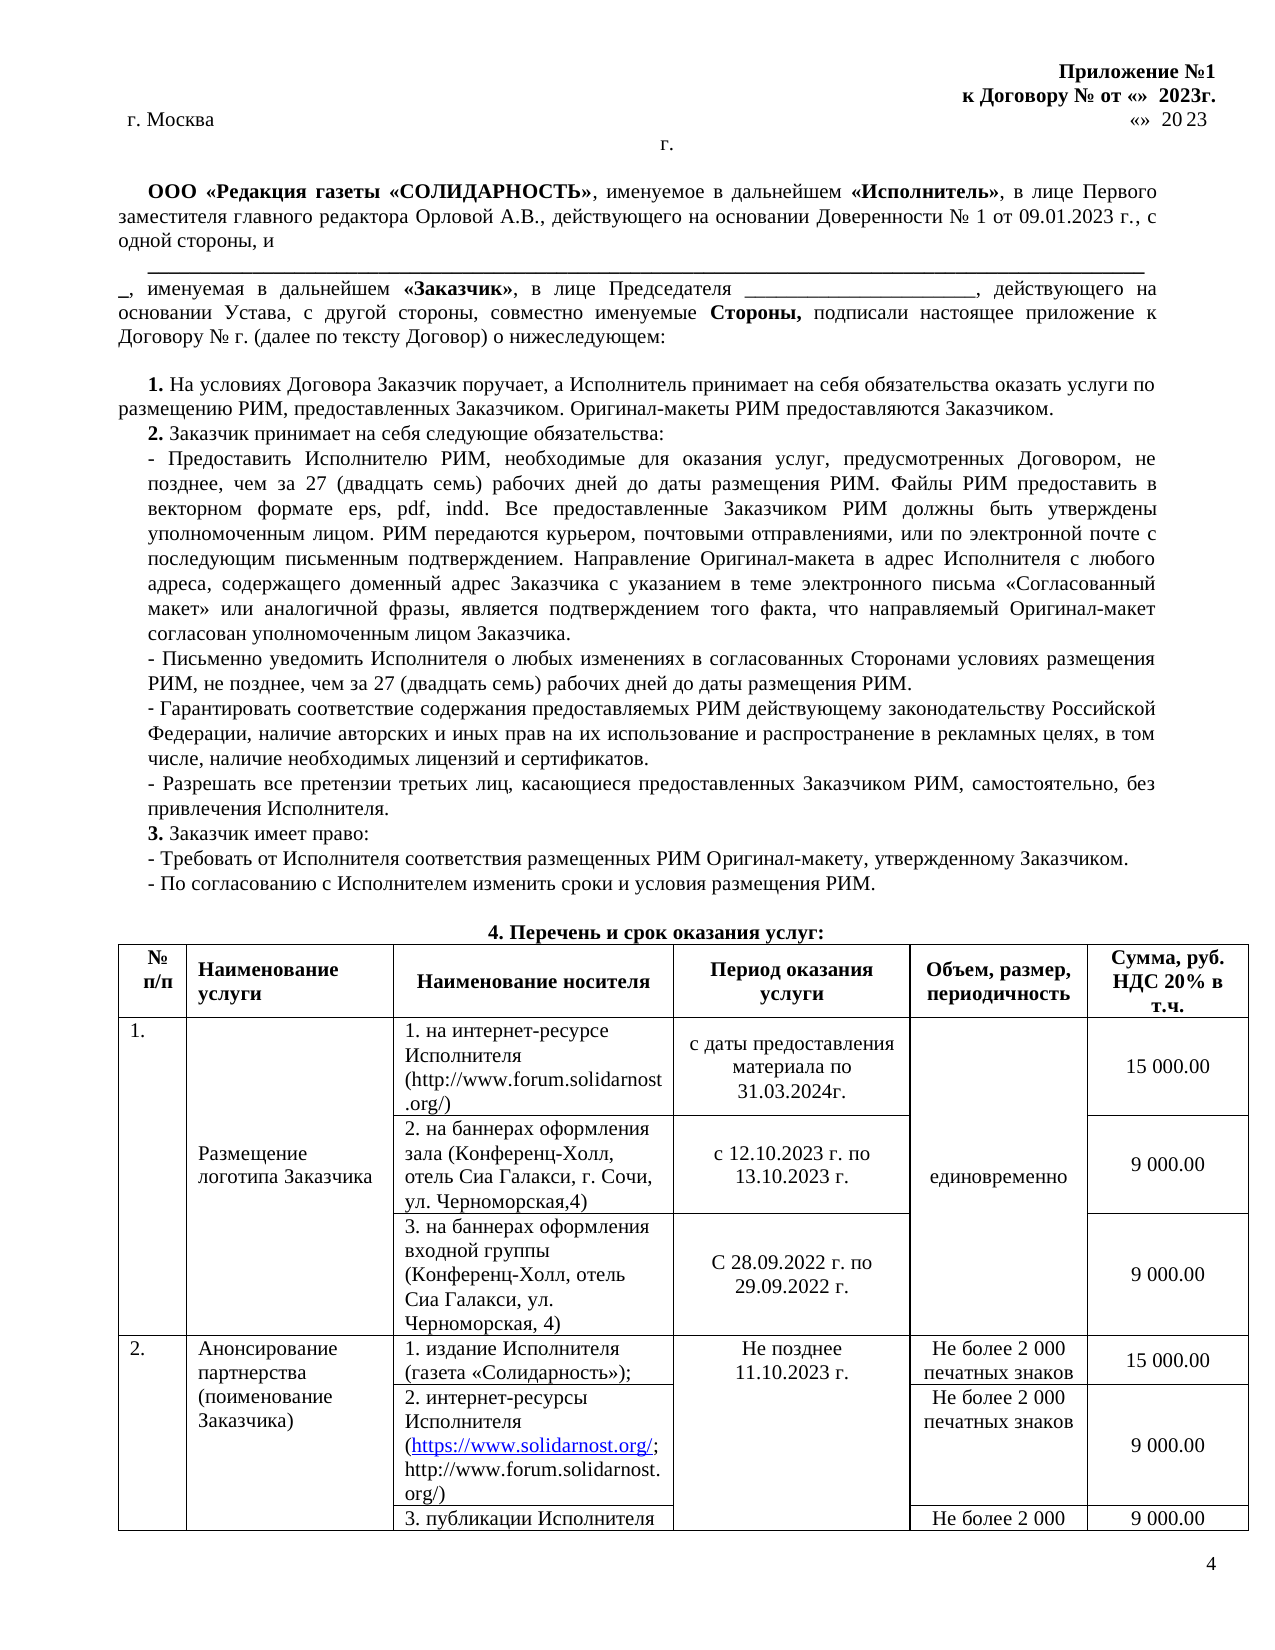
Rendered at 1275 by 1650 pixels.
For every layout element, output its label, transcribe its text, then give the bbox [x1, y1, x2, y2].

table_cell 2. интернет-ресурсы Исполнителя (https://www.solidarnost.org/; http://www.forum.solidarnost.org/) [394, 1385, 673, 1505]
table_cell 3. на баннерах оформления входной группы (Конференц-Холл, отель Сиа Галакси, ул. Черноморская, 4) [394, 1214, 673, 1334]
table_cell с 12.10.2023 г. по 13.10.2023 г. [674, 1116, 909, 1213]
table_cell 1. издание Исполнителя (газета «Солидарность»); [394, 1336, 673, 1384]
table_cell 2. [119, 1336, 186, 1530]
table_cell Размещение логотипа Заказчика [187, 1018, 393, 1334]
table_cell Не более 2 000 печатных знаков [911, 1336, 1087, 1384]
text 4. Перечень и срок оказания услуг: [156, 920, 1157, 944]
text - Разрешать все претензии третьих лиц, касающиеся предоставленных Заказчиком РИМ, самостоятельно, без привлечения Исполнителя. [148, 770, 1157, 820]
text г. Москва «» 2023 г. [118, 107, 1216, 155]
table_cell 9 000.00 [1088, 1506, 1248, 1530]
table_cell единовременно [911, 1018, 1087, 1334]
text 1. На условиях Договора Заказчик поручает, а Исполнитель принимает на себя обязательства оказать услуги по размещению РИМ, предоставленных Заказчиком. Оригинал-макеты РИМ предоставляются Заказчиком. [118, 372, 1157, 420]
table_header № п/п [119, 945, 186, 1017]
text - Требовать от Исполнителя соответствия размещенных РИМ Оригинал-макету, утвержденному Заказчиком. [148, 845, 1157, 870]
table_cell Анонсирование партнерства (поименование Заказчика) [187, 1336, 393, 1530]
table_cell 2. на баннерах оформления зала (Конференц-Холл, отель Сиа Галакси, г. Сочи, ул. Черноморская,4) [394, 1116, 673, 1213]
table_cell 9 000.00 [1088, 1385, 1248, 1505]
text ООО « «СОЛИДАРНОСТЬ», именуемое в дальнейшем «Исполнитель», в лице Первого заместителя главного редактора Орловой А.В., действующего на основании Доверенности № 1 от 09.01.2023 г., с одной стороны, и [118, 179, 1157, 252]
table_header Наименование носителя [394, 945, 673, 1017]
text - По согласованию с Исполнителем изменить сроки и условия размещения РИМ. [148, 870, 1157, 895]
table_cell 15 000.00 [1088, 1336, 1248, 1384]
table_cell Не позднее 11.10.2023 г. [674, 1336, 909, 1530]
table_cell 9 000.00 [1088, 1116, 1248, 1213]
table_header Наименование услуги [187, 945, 393, 1017]
text - Гарантировать соответствие содержания предоставляемых РИМ действующему законодательству Российской Федерации, наличие авторских и иных прав на их использование и распространение в рекламных целях, в том числе, наличие необходимых лицензий и сертификатов. [148, 695, 1157, 770]
text - Письменно уведомить Исполнителя о любых изменениях в согласованных Сторонами условиях размещения РИМ, не позднее, чем за 27 (двадцать семь) рабочих дней до даты размещения РИМ. [148, 645, 1157, 695]
table_header Сумма, руб. НДС 20% в т.ч. [1088, 945, 1248, 1017]
table_cell 15 000.00 [1088, 1018, 1248, 1114]
table_cell с даты предоставления материала по 31.03.2024г. [674, 1018, 909, 1114]
text к Договору № от «» 2023г. [118, 83, 1216, 107]
text 3. Заказчик имеет право: [148, 820, 1157, 845]
table_cell 9 000.00 [1088, 1214, 1248, 1334]
text - Предоставить Исполнителю РИМ, необходимые для оказания услуг, предусмотренных Договором, не позднее, чем за 27 (двадцать семь) рабочих дней до даты размещения РИМ. Файлы РИМ предоставить в векторном формате eps, pdf, indd. Все предоставленные Заказчиком РИМ должны быть утверждены уполномоченным лицом. РИМ передаются курьером, почтовыми отправлениями, или по электронной почте с последующим письменным подтверждением. Направление Оригинал-макета в адрес Исполнителя с любого адреса, содержащего доменный адрес Заказчика с указанием в теме электронного письма «Согласованный макет» или аналогичной фразы, является подтверждением того факта, что направляемый Оригинал-макет согласован уполномоченным лицом Заказчика. [148, 445, 1157, 645]
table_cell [394, 1506, 673, 1530]
table_header Период оказания услуги [674, 945, 909, 1017]
text ________________________________________________________________________________________________, именуемая в дальнейшем «Заказчик», в лице Председателя ______________________, действующего на основании Устава, с другой стороны, совместно именуемые Стороны, подписали настоящее приложение к Договору № г. (далее по тексту Договор) о нижеследующем: [118, 252, 1157, 348]
text 2. Заказчик принимает на себя следующие обязательства: [118, 420, 1157, 445]
table_cell С 28.09.2022 г. по 29.09.2022 г. [674, 1214, 909, 1334]
table_cell Не более 2 000 печатных знаков [911, 1385, 1087, 1505]
table_header Объем, размер, периодичность [911, 945, 1087, 1017]
table_cell 1. на интернет-ресурсе Исполнителя (http://www.forum.solidarnost.org/) [394, 1018, 673, 1114]
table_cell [911, 1506, 1087, 1530]
table_cell 1. [119, 1018, 186, 1334]
text Приложение №1 [118, 59, 1216, 83]
